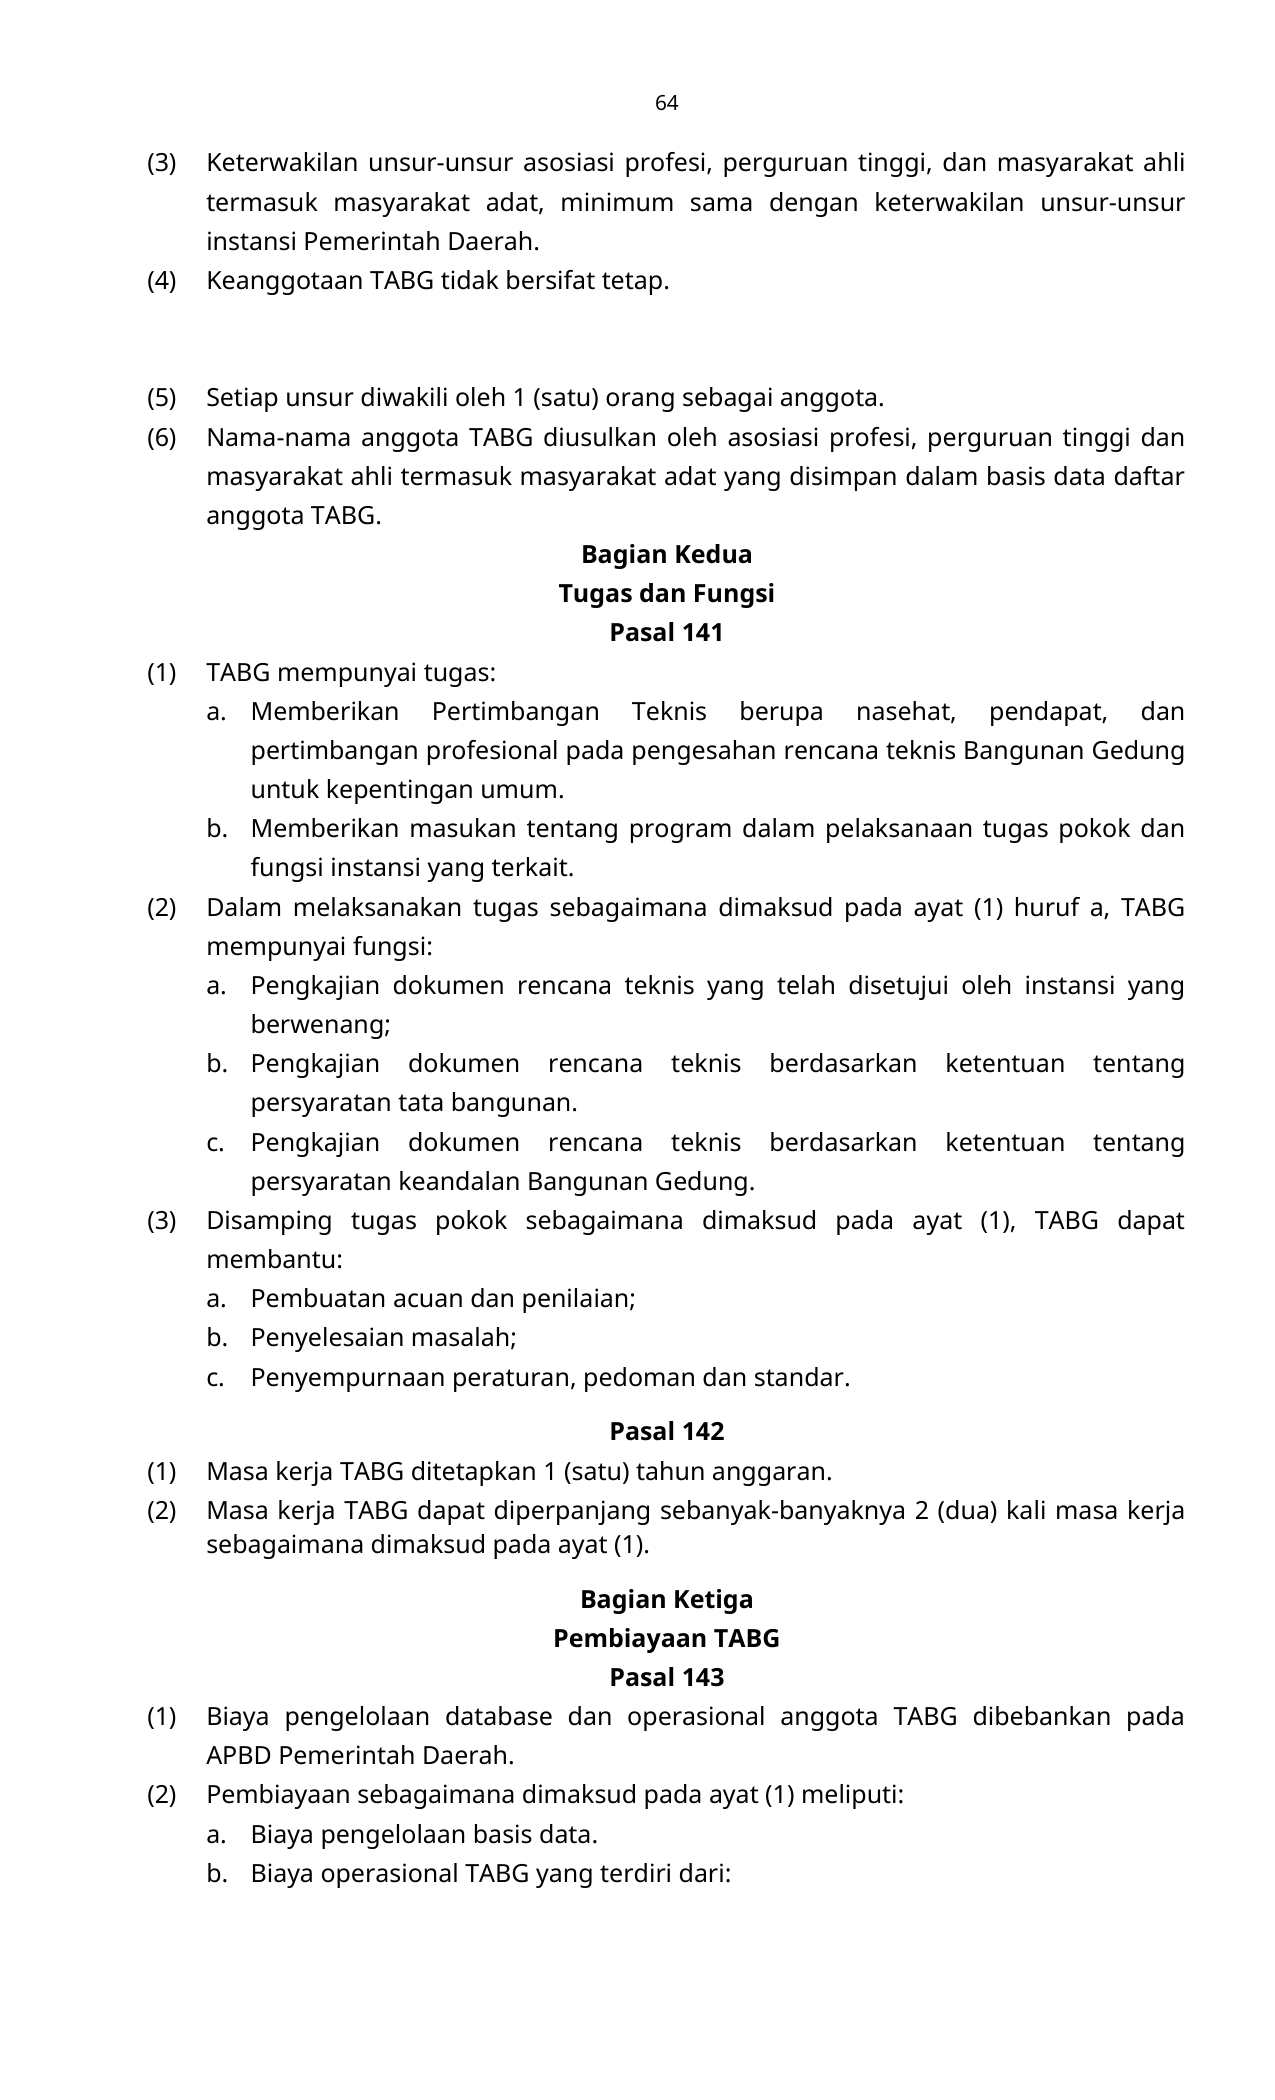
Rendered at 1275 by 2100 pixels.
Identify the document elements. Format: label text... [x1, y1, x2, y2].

text Pasal 143 [147, 1660, 1186, 1694]
text Bagian Ketiga [147, 1581, 1186, 1615]
text b. Memberikan masukan tentang program dalam pelaksanaan tugas pokok dan fungsi instansi yang terkait. [206, 811, 1186, 884]
text a. Pengkajian dokumen rencana teknis yang telah disetujui oleh instansi yang berwenang; [206, 967, 1186, 1041]
text Pasal 142 [147, 1414, 1186, 1448]
text b. Penyelesaian masalah; [206, 1320, 1186, 1354]
text (5) Setiap unsur diwakili oleh 1 (satu) orang sebagai anggota. [147, 380, 1186, 414]
text (1) Biaya pengelolaan database dan operasional anggota TABG dibebankan pada APBD Pemerintah Daerah. [147, 1699, 1186, 1772]
text Bagian Kedua [147, 537, 1186, 571]
text a. Memberikan Pertimbangan Teknis berupa nasehat, pendapat, dan pertimbangan profesional pada pengesahan rencana teknis Bangunan Gedung untuk kepentingan umum. [206, 693, 1186, 806]
text b. Biaya operasional TABG yang terdiri dari: [206, 1856, 1186, 1889]
text (2) Masa kerja TABG dapat diperpanjang sebanyak-banyaknya 2 (dua) kali masa kerja sebagaimana dimaksud pada ayat (1). [147, 1492, 1186, 1561]
text b. Pengkajian dokumen rencana teknis berdasarkan ketentuan tentang persyaratan tata bangunan. [206, 1046, 1186, 1119]
text (4) Keanggotaan TABG tidak bersifat tetap. [147, 262, 1186, 297]
text Pasal 141 [147, 615, 1186, 649]
text (2) Pembiayaan sebagaimana dimaksud pada ayat (1) meliputi: [147, 1777, 1186, 1811]
text c. Pengkajian dokumen rencana teknis berdasarkan ketentuan tentang persyaratan keandalan Bangunan Gedung. [206, 1124, 1186, 1197]
text a. Pembuatan acuan dan penilaian; [206, 1281, 1186, 1315]
text (3) Keterwakilan unsur-unsur asosiasi profesi, perguruan tinggi, dan masyarakat ahli termasuk masyarakat adat, minimum sama dengan keterwakilan unsur-unsur instansi Pemerintah Daerah. [147, 145, 1186, 257]
text Pembiayaan TABG [147, 1621, 1186, 1654]
text (1) TABG mempunyai tugas: [147, 654, 1186, 688]
text (1) Masa kerja TABG ditetapkan 1 (satu) tahun anggaran. [147, 1453, 1186, 1487]
text Tugas dan Fungsi [147, 576, 1186, 610]
text a. Biaya pengelolaan basis data. [206, 1816, 1186, 1850]
text (3) Disamping tugas pokok sebagaimana dimaksud pada ayat (1), TABG dapat membantu: [147, 1202, 1186, 1276]
text (6) Nama-nama anggota TABG diusulkan oleh asosiasi profesi, perguruan tinggi dan masyarakat ahli termasuk masyarakat adat yang disimpan dalam basis data daftar anggota TABG. [147, 419, 1186, 532]
text c. Penyempurnaan peraturan, pedoman dan standar. [206, 1359, 1186, 1393]
text (2) Dalam melaksanakan tugas sebagaimana dimaksud pada ayat (1) huruf a, TABG mempunyai fungsi: [147, 889, 1186, 962]
